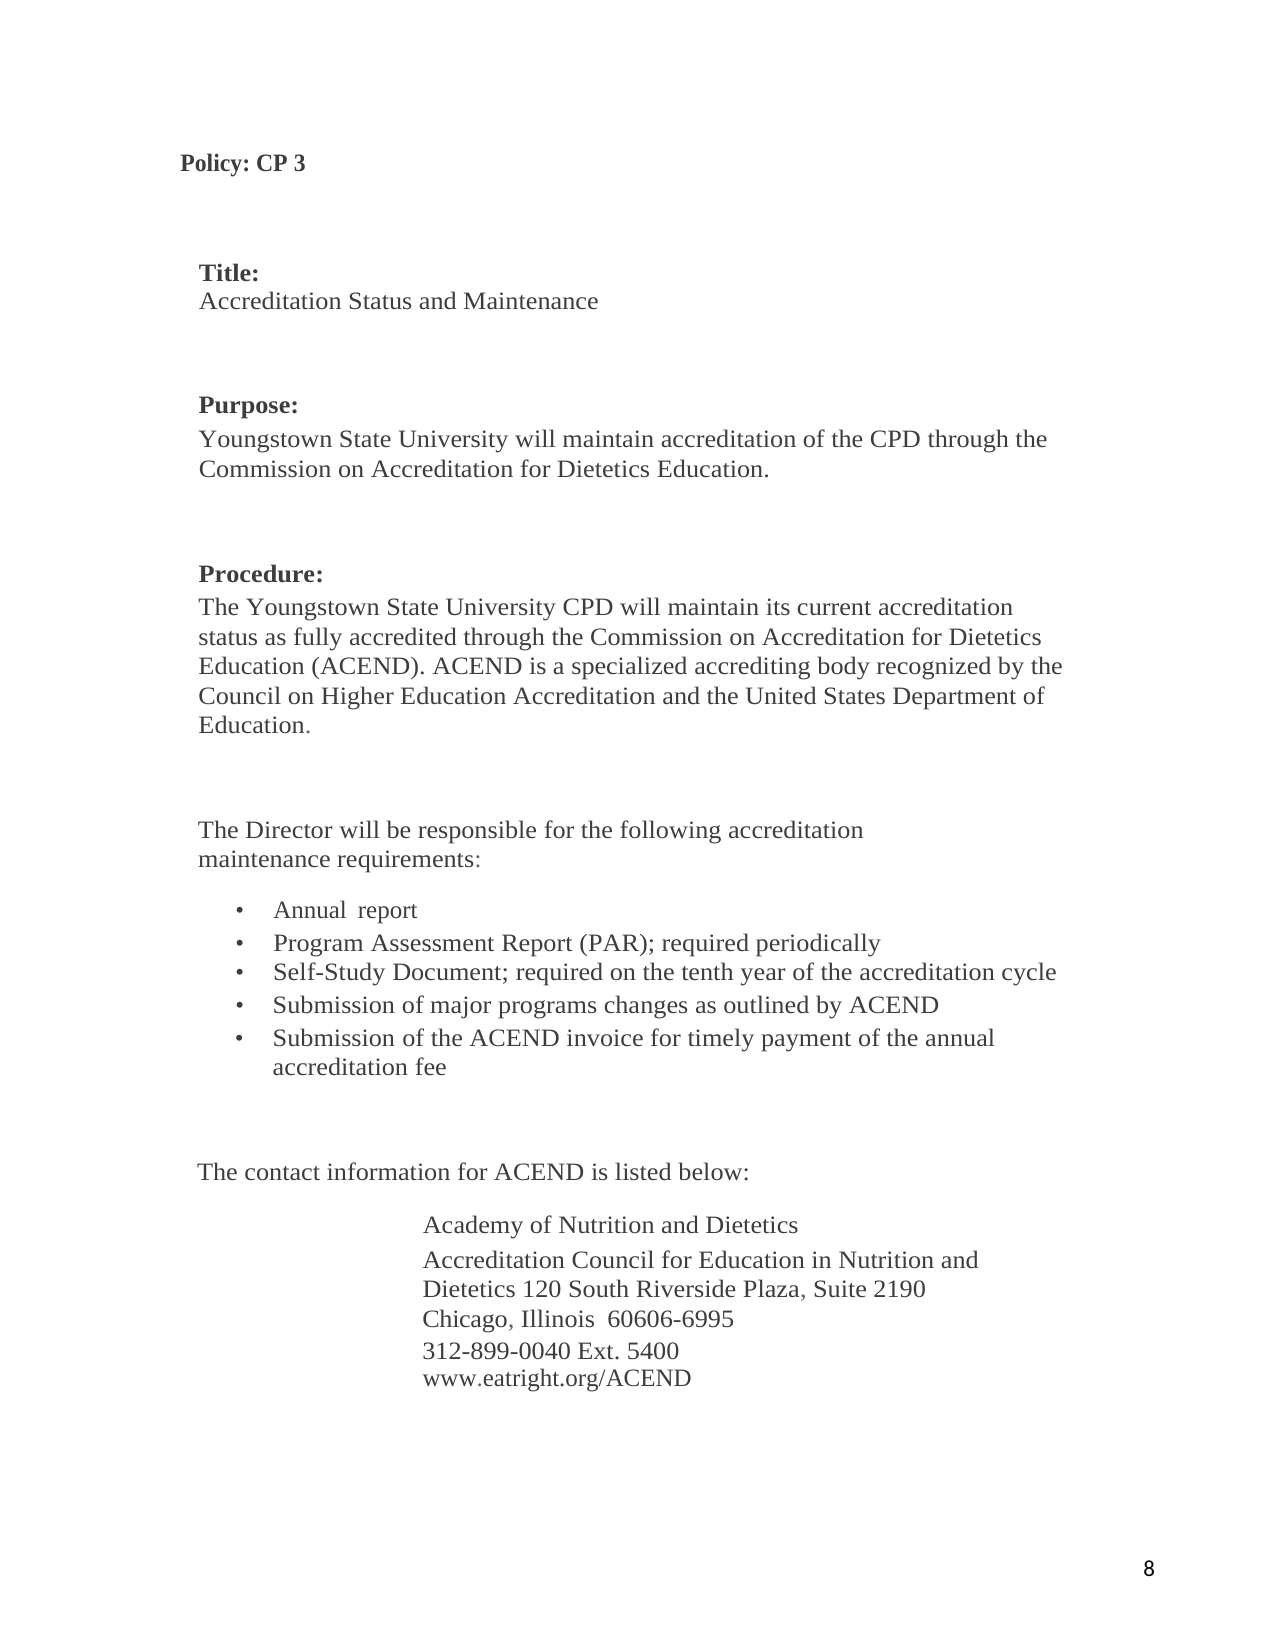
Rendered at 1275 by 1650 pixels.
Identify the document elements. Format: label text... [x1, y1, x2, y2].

text The contact information for ACEND is listed below: [197, 1157, 1275, 1185]
text www.eatright.org/ACEND [422, 1365, 1275, 1392]
subtitle Procedure: [198, 559, 1275, 588]
list Program Assessment Report (PAR); required periodically [235, 928, 1090, 957]
text Accreditation Status and Maintenance [199, 288, 1275, 315]
text Youngstown State University will maintain accreditation of the CPD through the Commission on Accreditation for Dietetics Education. [198, 424, 1073, 483]
list Self-Study Document; required on the tenth year of the accreditation cycle [235, 957, 1275, 986]
text The Director will be responsible for the following accreditation maintenance requirements: [198, 815, 972, 873]
text The Youngstown State University CPD will maintain its current accreditation status as fully accredited through the Commission on Accreditation for Dietetics Education (ACEND). ACEND is a specialized accrediting body recognized by the Council on Higher Education Accreditation and the United States Department of Education. [198, 592, 1073, 739]
text 312-899-0040 Ext. 5400 [422, 1337, 1275, 1365]
text Accreditation Council for Education in Nutrition and Dietetics 120 South Riverside Plaza, Suite 2190 [422, 1245, 1054, 1303]
text Chicago, Illinois 60606-6995 [422, 1304, 1275, 1332]
subtitle Purpose: [198, 390, 1275, 418]
list Annual report [235, 895, 1275, 923]
text Academy of Nutrition and Dietetics [423, 1211, 1275, 1239]
list Submission of the ACEND invoice for timely payment of the annual accreditation fee [234, 1023, 1093, 1081]
list Submission of major programs changes as outlined by ACEND [235, 990, 1275, 1018]
subtitle Title: [198, 256, 1275, 288]
text Policy: CP 3 [0, 148, 1275, 177]
